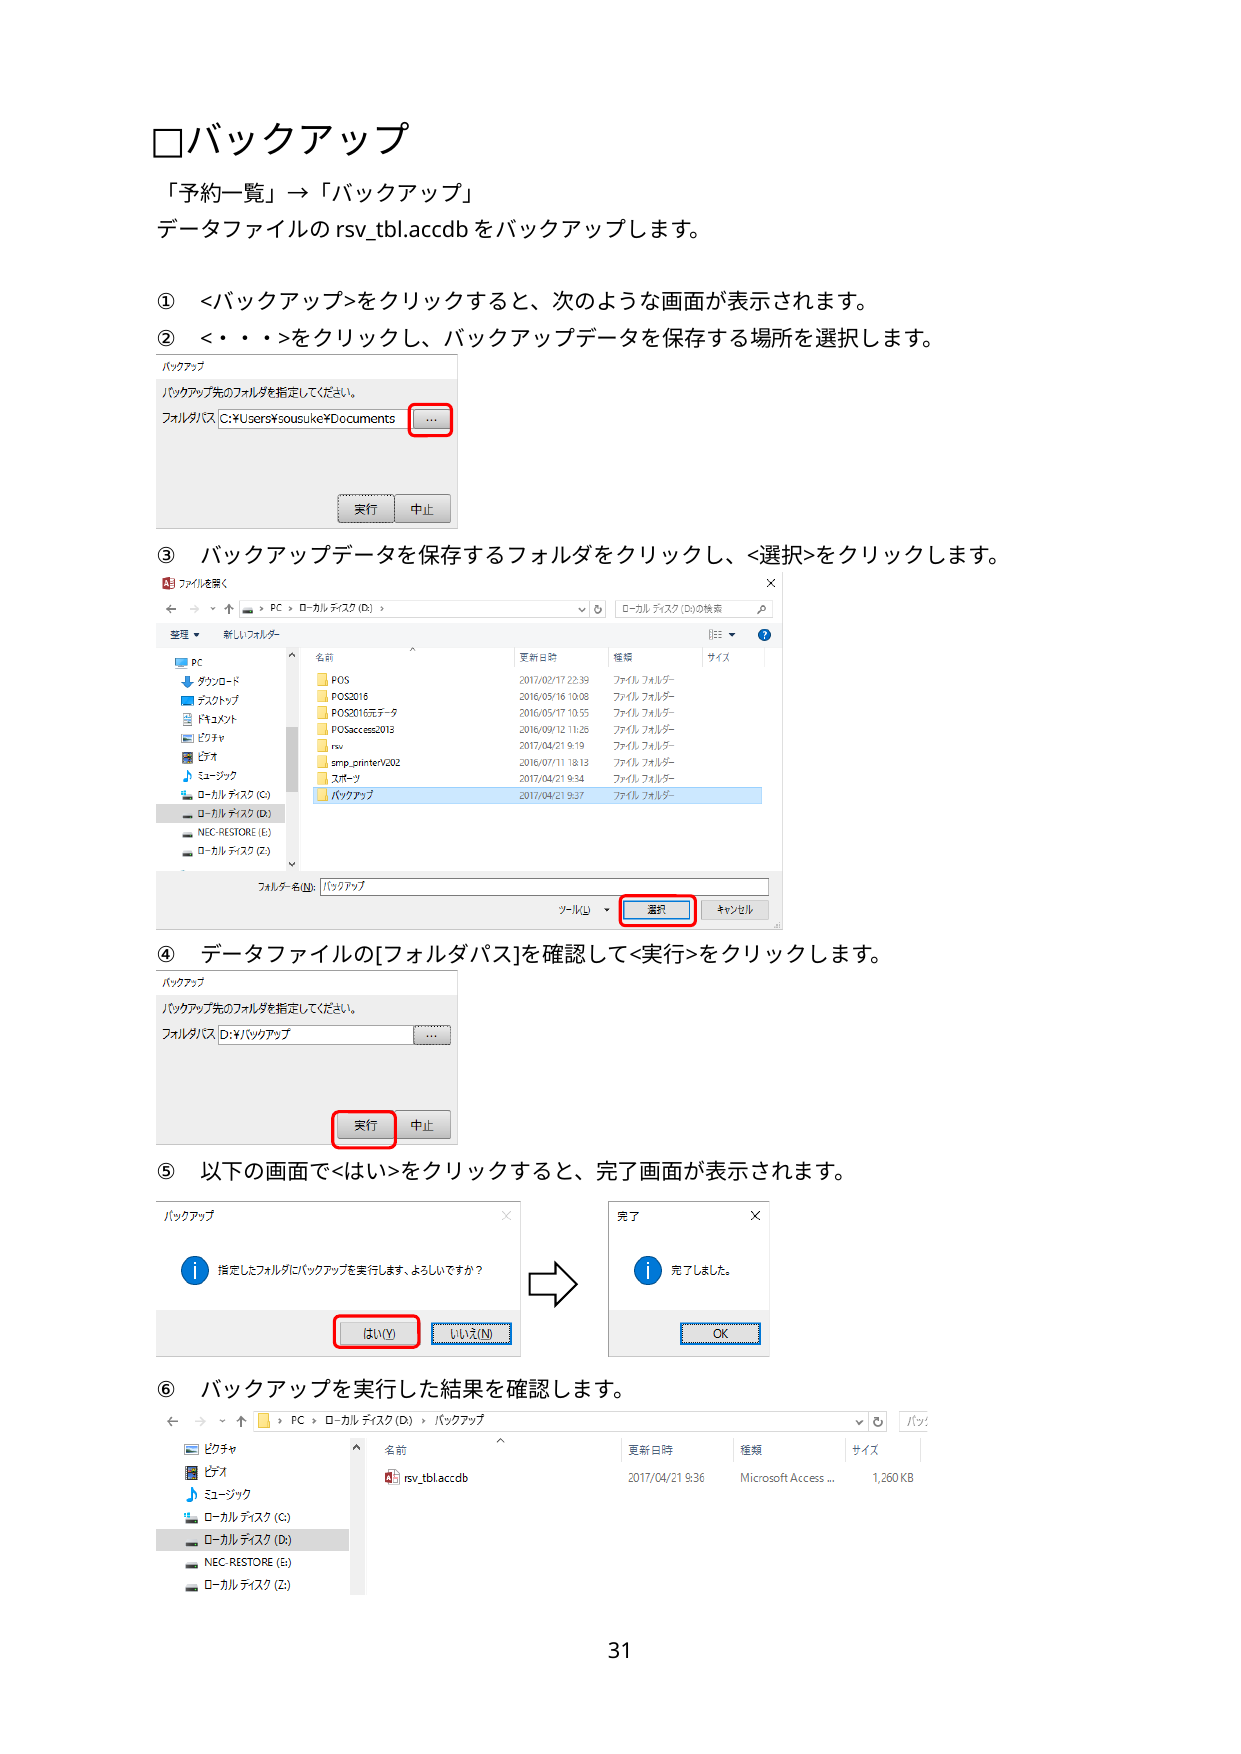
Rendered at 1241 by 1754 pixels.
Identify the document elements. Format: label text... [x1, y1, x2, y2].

picture [608, 1201, 770, 1357]
list 以下の画面で<はい>をクリックすると、完了画面が表示されます。 [156, 1152, 1128, 1188]
picture [156, 1405, 928, 1595]
text データファイルのrsv_tbl.accdbをバックアップします。 [156, 209, 1128, 246]
list バックアップデータを保存するフォルダをクリックし、<選択>をクリックします。 [156, 536, 1128, 572]
picture [156, 970, 458, 1145]
picture [156, 354, 458, 529]
list <・・・>をクリックし、バックアップデータを保存する場所を選択します。 [156, 318, 1128, 354]
list <バックアップ>をクリックすると、次のような画面が表示されます。 [156, 282, 1128, 318]
text 「予約一覧」→「バックアップ」 [156, 173, 1128, 209]
list データファイルの[フォルダパス]を確認して<実行>をクリックします。 [156, 934, 1128, 971]
list バックアップを実行した結果を確認します。 [156, 1369, 1128, 1406]
picture [156, 572, 783, 930]
picture [335, 1114, 393, 1145]
subtitle □バックアップ [112, 101, 1128, 173]
picture [156, 1201, 521, 1357]
